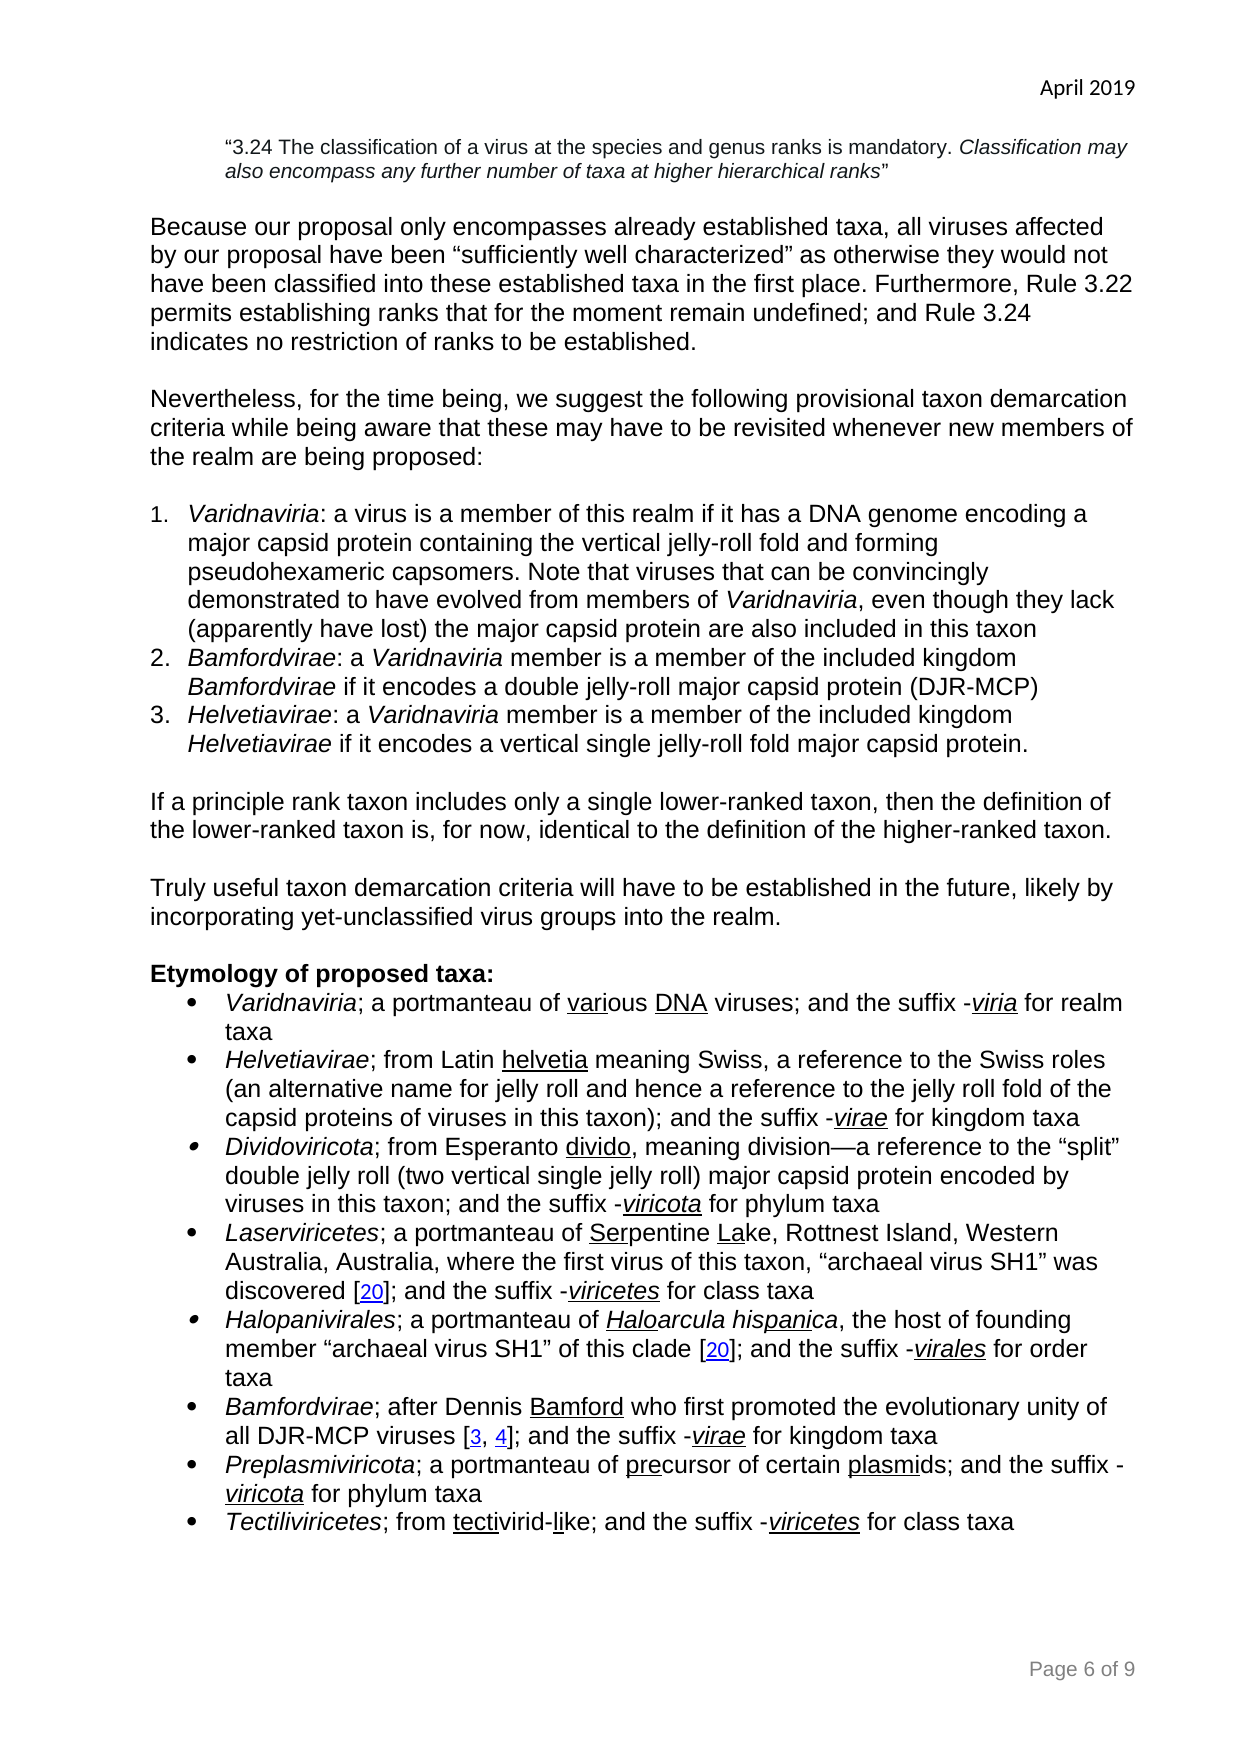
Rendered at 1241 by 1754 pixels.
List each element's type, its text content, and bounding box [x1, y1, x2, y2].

list Helvetiavirae; from Latin helvetia meaning Swiss, a reference to the Swiss roles (an alternative name for jelly roll and hence a reference to the jelly roll fold of the capsid proteins of viruses in this taxon); and the suffix -virae for kingdom taxa [187, 1046, 1135, 1132]
list Halopanivirales; a portmanteau of Haloarcula hispanica, the host of founding member “archaeal virus SH1” of this clade [20]; and the suffix -virales for order taxa [187, 1305, 1135, 1392]
text Nevertheless, for the time being, we suggest the following provisional taxon demarcation criteria while being aware that these may have to be revisited whenever new members of the realm are being proposed: [150, 384, 1135, 470]
list Preplasmiviricota; a portmanteau of precursor of certain plasmids; and the suffix -viricota for phylum taxa [187, 1450, 1135, 1507]
list Varidnaviria: a virus is a member of this realm if it has a DNA genome encoding a major capsid protein containing the vertical jelly-roll fold and forming pseudohexameric capsomers. Note that viruses that can be convincingly demonstrated to have evolved from members of Varidnaviria, even though they lack (apparently have lost) the major capsid protein are also included in this taxon [150, 499, 1135, 643]
text Because our proposal only encompasses already established taxa, all viruses affected by our proposal have been “sufficiently well characterized” as otherwise they would not have been classified into these established taxa in the first place. Furthermore, Rule 3.22 permits establishing ranks that for the moment remain undefined; and Rule 3.24 indicates no restriction of ranks to be established. [150, 212, 1135, 355]
text If a principle rank taxon includes only a single lower-ranked taxon, then the definition of the lower-ranked taxon is, for now, identical to the definition of the higher-ranked taxon. [150, 787, 1135, 844]
text Etymology of proposed taxa: [150, 959, 1135, 988]
list Bamfordvirae: a Varidnaviria member is a member of the included kingdom Bamfordvirae if it encodes a double jelly-roll major capsid protein (DJR-MCP) [150, 643, 1135, 700]
list Helvetiavirae: a Varidnaviria member is a member of the included kingdom Helvetiavirae if it encodes a vertical single jelly-roll fold major capsid protein. [150, 700, 1135, 758]
list Laserviricetes; a portmanteau of Serpentine Lake, Rottnest Island, Western Australia, Australia, where the first virus of this taxon, “archaeal virus SH1” was discovered [20]; and the suffix -viricetes for class taxa [187, 1218, 1135, 1305]
text “3.24 The classification of a virus at the species and genus ranks is mandatory. Classification may also encompass any further number of taxa at higher hierarchical ranks” [225, 135, 1135, 183]
list Tectiliviricetes; from tectivirid-like; and the suffix -viricetes for class taxa [187, 1507, 1135, 1536]
list Dividoviricota; from Esperanto divido, meaning division—a reference to the “split” double jelly roll (two vertical single jelly roll) major capsid protein encoded by viruses in this taxon; and the suffix -viricota for phylum taxa [187, 1132, 1135, 1218]
list Varidnaviria; a portmanteau of various DNA viruses; and the suffix -viria for realm taxa [187, 988, 1135, 1046]
list Bamfordvirae; after Dennis Bamford who first promoted the evolutionary unity of all DJR-MCP viruses [3, 4]; and the suffix -virae for kingdom taxa [187, 1392, 1135, 1450]
text Truly useful taxon demarcation criteria will have to be established in the future, likely by incorporating yet-unclassified virus groups into the realm. [150, 873, 1135, 930]
